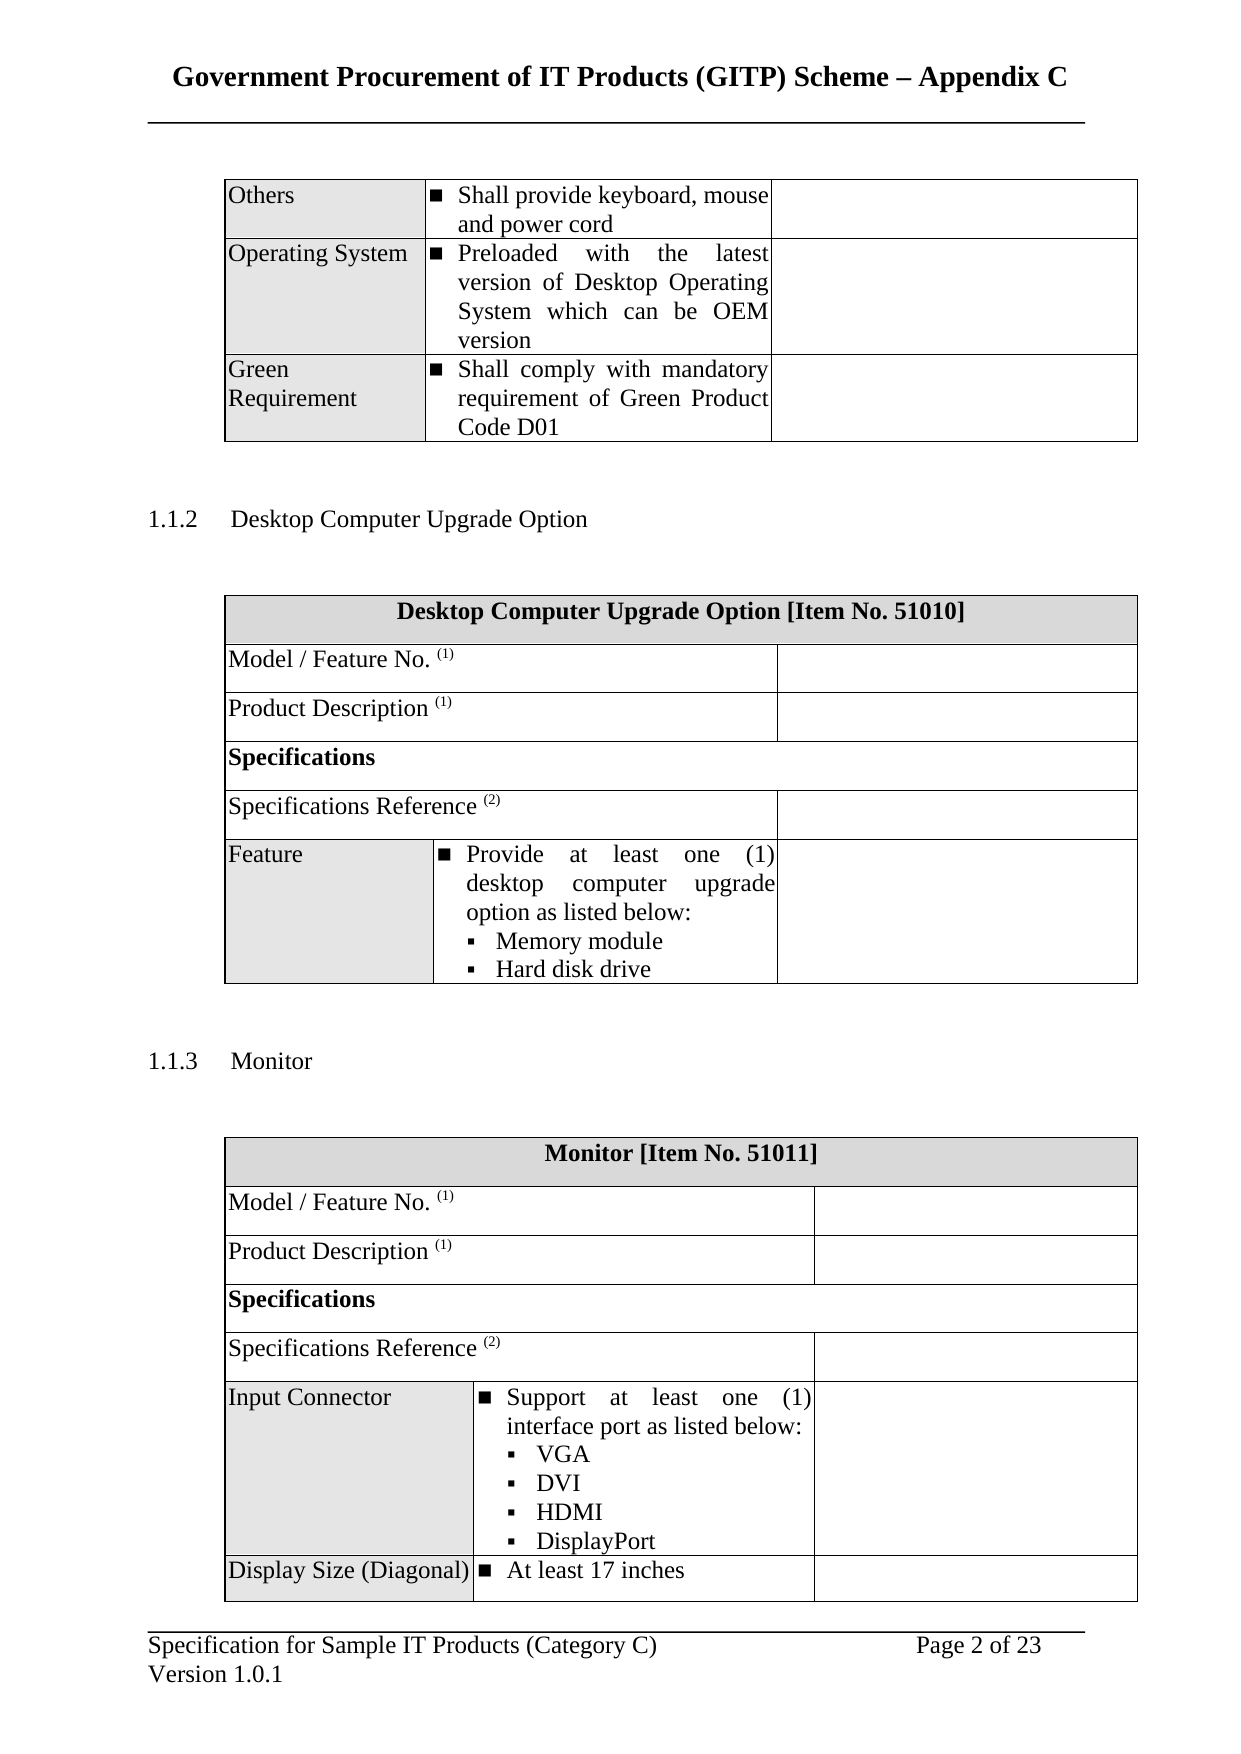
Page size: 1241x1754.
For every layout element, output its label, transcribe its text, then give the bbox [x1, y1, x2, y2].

table_cell [815, 1236, 1137, 1283]
table_cell Specifications [226, 742, 1137, 790]
table_cell Feature [226, 840, 433, 983]
table_cell [772, 355, 1137, 441]
table_cell Display Size (Diagonal) [226, 1556, 473, 1601]
table_cell Preloaded with the latest version of Desktop Operating System which can be OEM version [426, 239, 771, 353]
table_cell Specifications Reference (2) [226, 1333, 814, 1381]
table_cell [778, 645, 1137, 692]
table_cell Green Requirement [226, 355, 425, 441]
table_cell Operating System [226, 239, 425, 353]
table_cell [815, 1187, 1137, 1235]
table_cell Shall comply with mandatory requirement of Green Product Code D01 [426, 355, 771, 441]
table_cell Input Connector [226, 1382, 473, 1554]
table_cell Support at least one (1) interface port as listed below: VGA DVI HDMI DisplayPort [474, 1382, 814, 1554]
table_cell Specifications Reference (2) [226, 791, 777, 838]
table_cell [778, 840, 1137, 983]
table_header Monitor [Item No. 51011] [226, 1138, 1137, 1186]
table_cell [772, 180, 1137, 237]
table_cell Model / Feature No. (1) [226, 645, 777, 692]
table_cell [772, 239, 1137, 353]
table_cell Product Description (1) [226, 693, 777, 741]
table_cell [815, 1556, 1137, 1601]
table_cell Provide at least one (1) desktop computer upgrade option as listed below: Memory module Hard disk drive [434, 840, 777, 983]
table_cell Shall provide keyboard, mouse and power cord [426, 180, 771, 237]
table_header Desktop Computer Upgrade Option [Item No. 51010] [226, 596, 1137, 643]
table_cell [815, 1382, 1137, 1554]
table_cell Specifications [226, 1285, 1137, 1332]
table_cell Others [226, 180, 425, 237]
table_cell Product Description (1) [226, 1236, 814, 1283]
table_cell [778, 693, 1137, 741]
table_cell Model / Feature No. (1) [226, 1187, 814, 1235]
text Desktop Computer Upgrade Option [148, 504, 1092, 533]
text Monitor [148, 1046, 1092, 1075]
table_cell [815, 1333, 1137, 1381]
table_cell [778, 791, 1137, 838]
table_cell At least 17 inches [474, 1556, 814, 1601]
